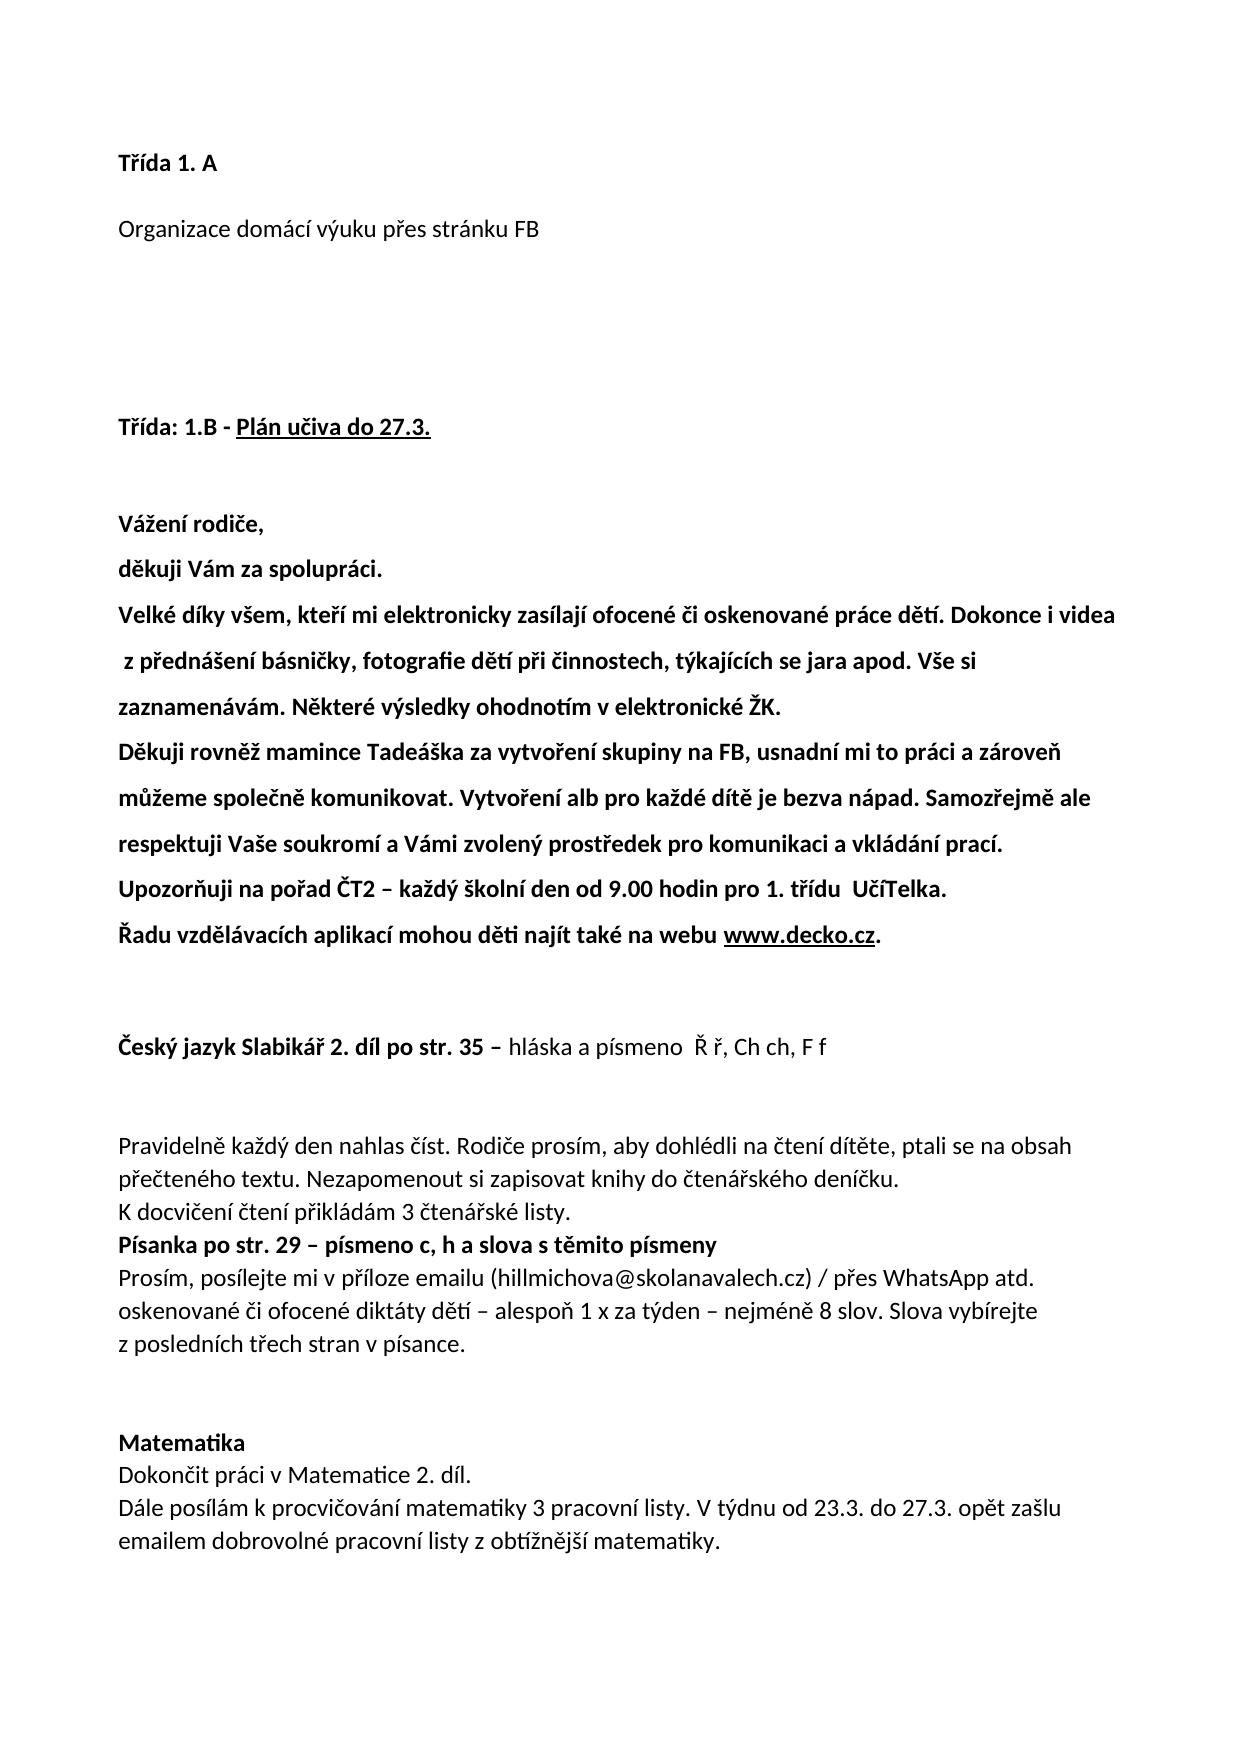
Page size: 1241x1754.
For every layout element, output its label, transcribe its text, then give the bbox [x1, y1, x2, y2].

text Český jazyk Slabikář 2. díl po str. 35 – hláska a písmeno Ř ř, Ch ch, F f [118, 1031, 1122, 1062]
text K docvičení čtení přikládám 3 čtenářské listy. [118, 1196, 1122, 1227]
text Děkuji rovněž mamince Tadeáška za vytvoření skupiny na FB, usnadní mi to práci a zároveň můžeme společně komunikovat. Vytvoření alb pro každé dítě je bezva nápad. Samozřejmě ale respektuji Vaše soukromí a Vámi zvolený prostředek pro komunikaci a vkládání prací. [118, 736, 1122, 858]
text Pravidelně každý den nahlas číst. Rodiče prosím, aby dohlédli na čtení dítěte, ptali se na obsah přečteného textu. Nezapomenout si zapisovat knihy do čtenářského deníčku. [118, 1131, 1122, 1194]
text Velké díky všem, kteří mi elektronicky zasílají ofocené či oskenované práce dětí. Dokonce i videa z přednášení básničky, fotografie dětí při činnostech, týkajících se jara apod. Vše si zaznamenávám. Některé výsledky ohodnotím v elektronické ŽK. [118, 599, 1122, 721]
text Písanka po str. 29 – písmeno c, h a slova s těmito písmeny [118, 1229, 1122, 1260]
text Třída: 1.B - Plán učiva do 27.3. [118, 411, 1122, 442]
text Třída 1. A [118, 148, 1122, 178]
text děkuji Vám za spolupráci. [118, 553, 1122, 584]
text Prosím, posílejte mi v příloze emailu (hillmichova@skolanavalech.cz) / přes WhatsApp atd. oskenované či ofocené diktáty dětí – alespoň 1 x za týden – nejméně 8 slov. Slova vybírejte z posledních třech stran v písance. [118, 1262, 1122, 1358]
text Matematika [118, 1427, 1122, 1457]
text Dokončit práci v Matematice 2. díl. [118, 1460, 1122, 1490]
text Dále posílám k procvičování matematiky 3 pracovní listy. V týdnu od 23.3. do 27.3. opět zašlu emailem dobrovolné pracovní listy z obtížnější matematiky. [118, 1493, 1122, 1556]
text Upozorňuji na pořad ČT2 – každý školní den od 9.00 hodin pro 1. třídu UčíTelka. [118, 874, 1122, 904]
text Organizace domácí výuku přes stránku FB [118, 213, 1122, 244]
text Řadu vzdělávacích aplikací mohou děti najít také na webu www.decko.cz. [118, 919, 1122, 950]
text Vážení rodiče, [118, 508, 1122, 538]
